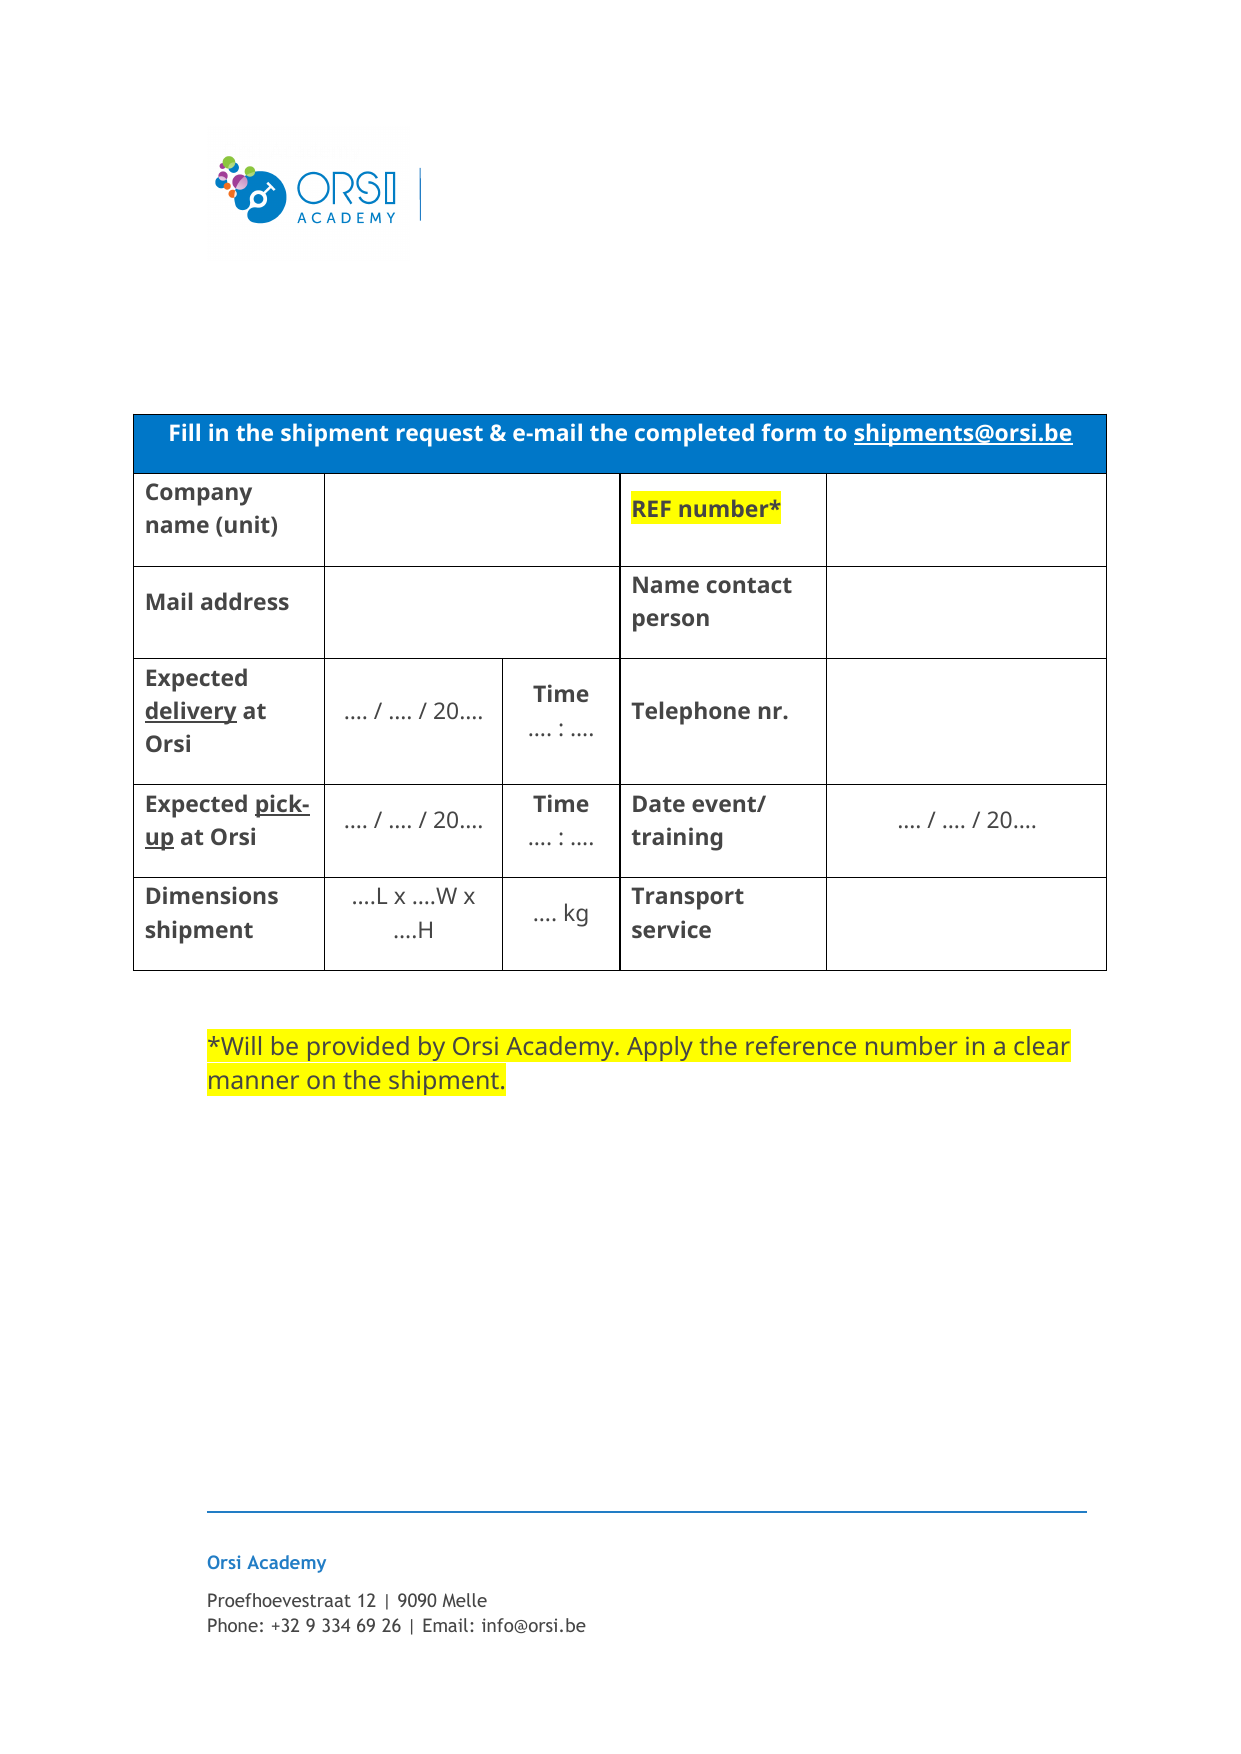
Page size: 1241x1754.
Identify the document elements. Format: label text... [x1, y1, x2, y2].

table_cell [827, 474, 1106, 566]
table_cell …. kg [503, 878, 619, 970]
table_cell …. / …. / 20…. [325, 659, 502, 784]
table_cell Telephone nr. [621, 659, 826, 784]
table_cell Expected pick-up at Orsi [134, 785, 324, 877]
table_header Fill in the shipment request & e-mail the completed form to shipments@orsi.be [134, 415, 1106, 473]
table_cell Company name (unit) [134, 474, 324, 566]
table_cell [325, 567, 619, 658]
table_cell [827, 659, 1106, 784]
table_cell Mail address [134, 567, 324, 658]
table_cell Transport service [621, 878, 826, 970]
table_cell Date event/ training [621, 785, 826, 877]
table_cell Dimensions shipment [134, 878, 324, 970]
table_cell Time …. : …. [503, 785, 619, 877]
table_cell …. / …. / 20…. [325, 785, 502, 877]
table_cell [325, 474, 619, 566]
table_cell Expected delivery at Orsi [134, 659, 324, 784]
table_cell Name contact person [621, 567, 826, 658]
picture [207, 126, 410, 261]
table_cell REF number* [621, 474, 826, 566]
table_cell [827, 567, 1106, 658]
table_cell Time …. : …. [503, 659, 619, 784]
table_cell [827, 878, 1106, 970]
text *Will be provided by Orsi Academy. Apply the reference number in a clear manner on the shipment. [207, 1029, 1093, 1096]
table_cell …. / …. / 20…. [827, 785, 1106, 877]
table_cell ….L x ….W x ….H [325, 878, 502, 970]
